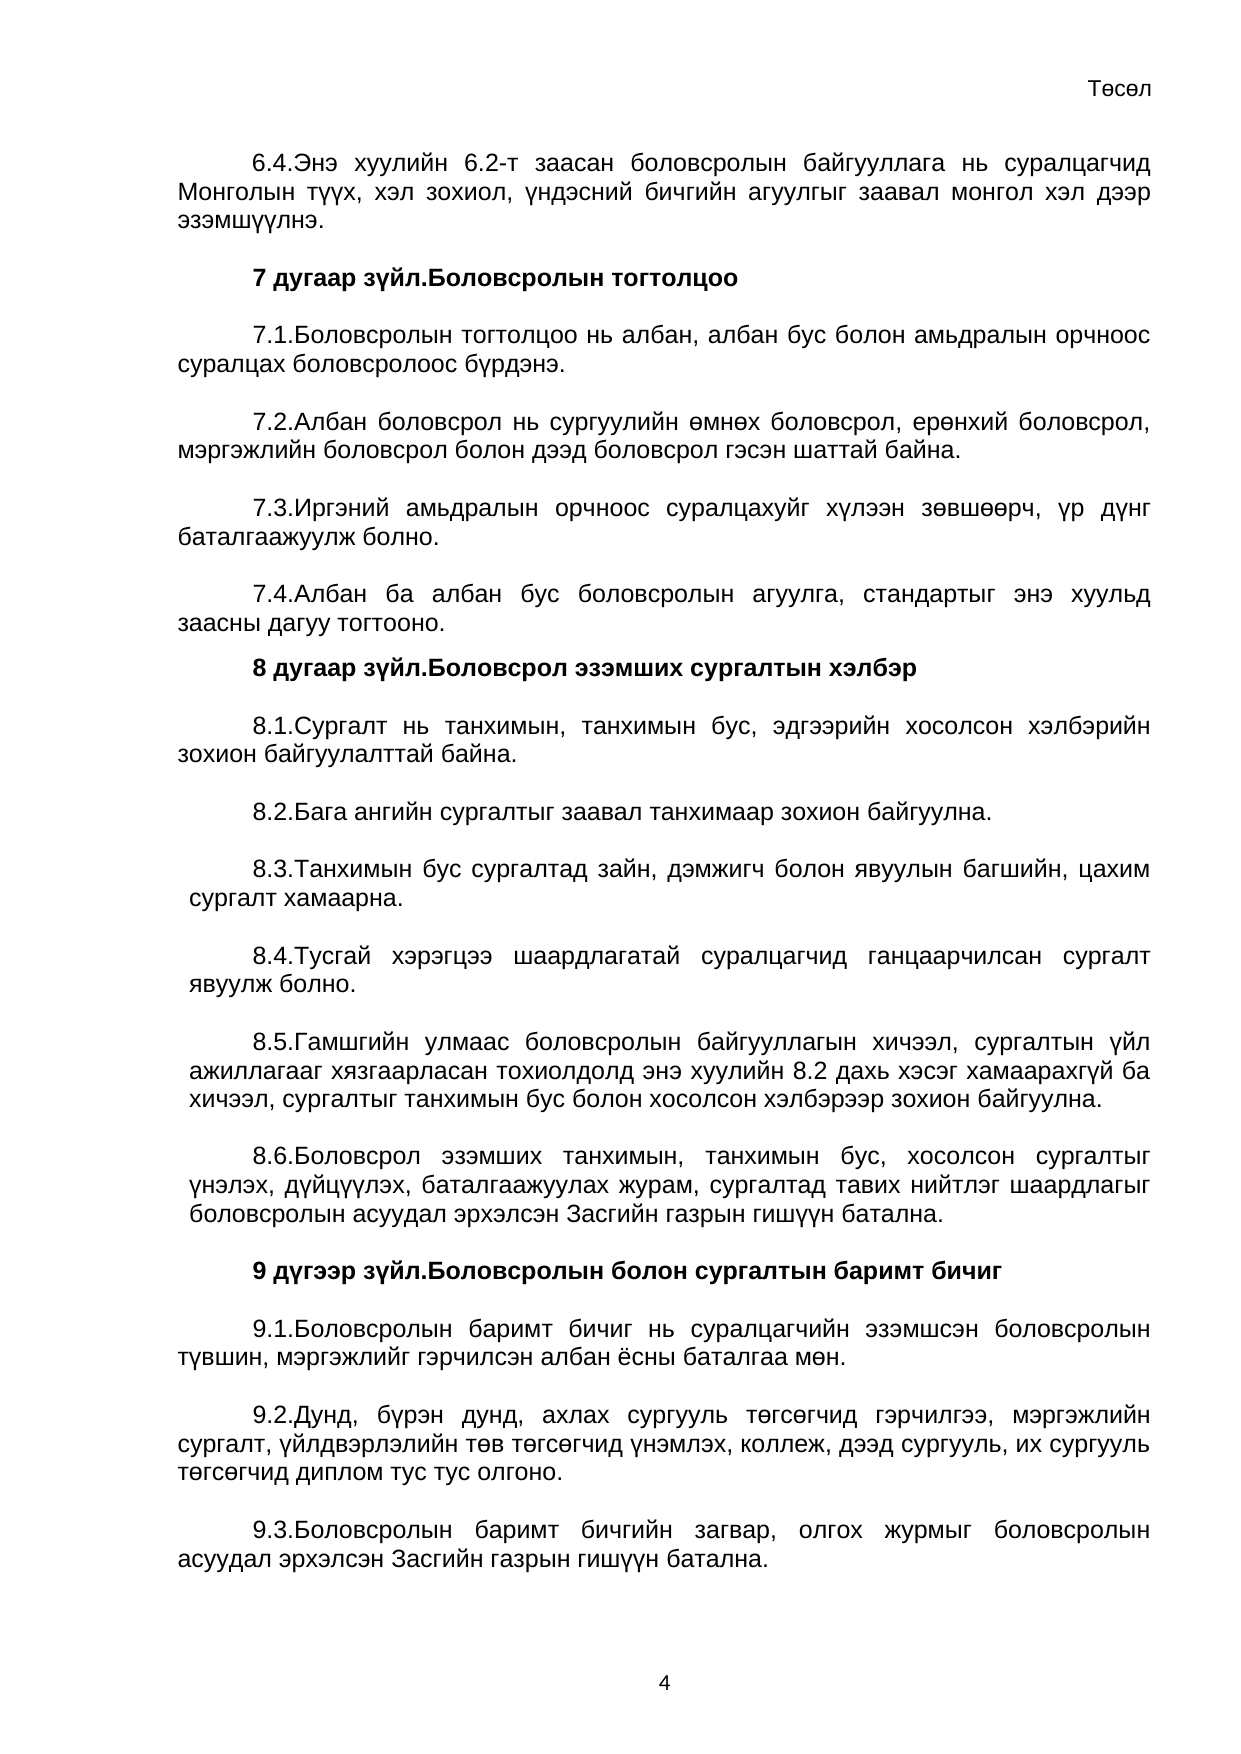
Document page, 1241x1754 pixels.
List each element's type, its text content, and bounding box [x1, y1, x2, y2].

text 7.1.Боловсролын тогтолцоо нь албан, албан бус болон амьдралын орчноос суралцах боловсролоос бүрдэнэ. [177, 320, 1152, 378]
text 6.4.Энэ хуулийн 6.2-т заасан боловсролын байгууллага нь суралцагчид Монголын түүх, хэл зохиол, үндэсний бичгийн агуулгыг заавал монгол хэл дээр эзэмшүүлнэ. [177, 148, 1152, 234]
text 8.2.Бага ангийн сургалтыг заавал танхимаар зохион байгуулна. [189, 797, 1152, 826]
text 8.3.Танхимын бус сургалтад зайн, дэмжигч болон явуулын багшийн, цахим сургалт хамаарна. [189, 854, 1152, 912]
text 9.2.Дунд, бүрэн дунд, ахлах сургууль төгсөгчид гэрчилгээ, мэргэжлийн сургалт, үйлдвэрлэлийн төв төгсөгчид үнэмлэх, коллеж, дээд сургууль, их сургууль төгсөгчид диплом тус тус олгоно. [177, 1400, 1152, 1486]
text 8.5.Гамшгийн улмаас боловсролын байгууллагын хичээл, сургалтын үйл ажиллагааг хязгаарласан тохиолдолд энэ хуулийн 8.2 дахь хэсэг хамаарахгүй ба хичээл, сургалтыг танхимын бус болон хосолсон хэлбэрээр зохион байгуулна. [189, 1027, 1152, 1113]
text 8.6.Боловсрол эзэмших танхимын, танхимын бус, хосолсон сургалтыг үнэлэх, дүйцүүлэх, баталгаажуулах журам, сургалтад тавих нийтлэг шаардлагыг боловсролын асуудал эрхэлсэн Засгийн газрын гишүүн батална. [189, 1141, 1152, 1227]
text 9 дүгээр зүйл.Боловсролын болон сургалтын баримт бичиг [252, 1256, 1152, 1285]
text 9.3.Боловсролын баримт бичгийн загвар, олгох журмыг боловсролын асуудал эрхэлсэн Засгийн газрын гишүүн батална. [177, 1515, 1152, 1572]
text 7.3.Иргэний амьдралын орчноос суралцахуйг хүлээн зөвшөөрч, үр дүнг баталгаажуулж болно. [177, 493, 1152, 550]
text 8 дугаар зүйл.Боловсрол эзэмших сургалтын хэлбэр [252, 653, 1152, 682]
text 7.4.Албан ба албан бус боловсролын агуулга, стандартыг энэ хуульд заасны дагуу тогтооно. [177, 579, 1152, 636]
text 9.1.Боловсролын баримт бичиг нь суралцагчийн эзэмшсэн боловсролын түвшин, мэргэжлийг гэрчилсэн албан ёсны баталгаа мөн. [177, 1314, 1152, 1371]
text 8.1.Сургалт нь танхимын, танхимын бус, эдгээрийн хосолсон хэлбэрийн зохион байгуулалттай байна. [177, 711, 1152, 768]
text 7.2.Албан боловсрол нь сургуулийн өмнөх боловсрол, ерөнхий боловсрол, мэргэжлийн боловсрол болон дээд боловсрол гэсэн шаттай байна. [177, 406, 1152, 464]
text 7 дугаар зүйл.Боловсролын тогтолцоо [252, 263, 1152, 291]
text 8.4.Тусгай хэрэгцээ шаардлагатай суралцагчид ганцаарчилсан сургалт явуулж болно. [189, 941, 1152, 998]
